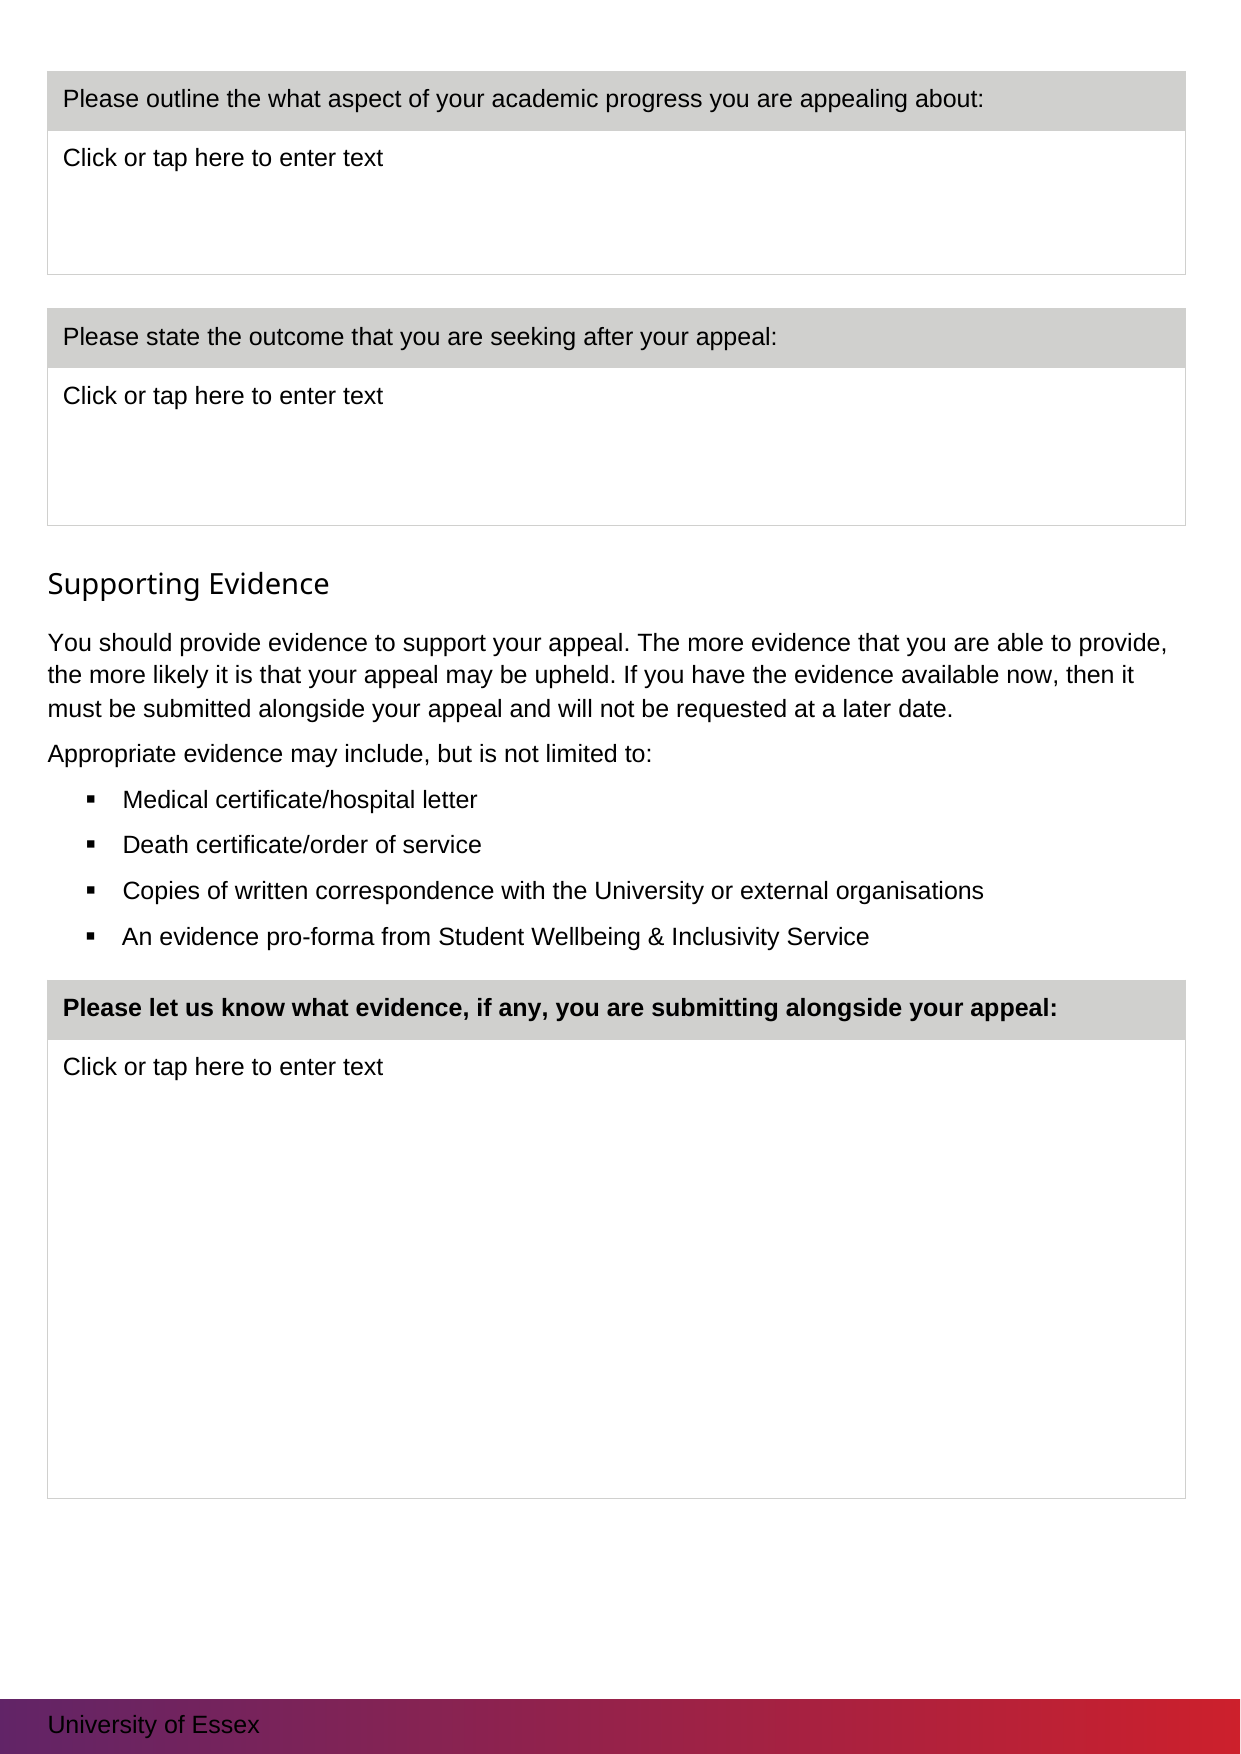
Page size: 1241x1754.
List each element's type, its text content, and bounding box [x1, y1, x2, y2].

list Death certificate/order of service [85, 830, 1193, 859]
list Medical certificate/hospital letter [85, 784, 1193, 813]
text You should provide evidence to support your appeal. The more evidence that you are able to provide, the more likely it is that your appeal may be upheld. If you have the evidence available now, then it must be submitted alongside your appeal and will not be requested at a later date. [47, 627, 1193, 722]
subtitle Supporting Evidence [47, 563, 1193, 603]
table_header Please let us know what evidence, if any, you are submitting alongside your appeal: [48, 981, 1185, 1039]
table_header Please state the outcome that you are seeking after your appeal: [48, 309, 1185, 367]
text Appropriate evidence may include, but is not limited to: [47, 739, 1193, 768]
list An evidence pro-forma from Student Wellbeing & Inclusivity Service [84, 921, 1193, 950]
table_header Please outline the what aspect of your academic progress you are appealing about: [48, 72, 1185, 130]
list Copies of written correspondence with the University or external organisations [85, 876, 1193, 905]
